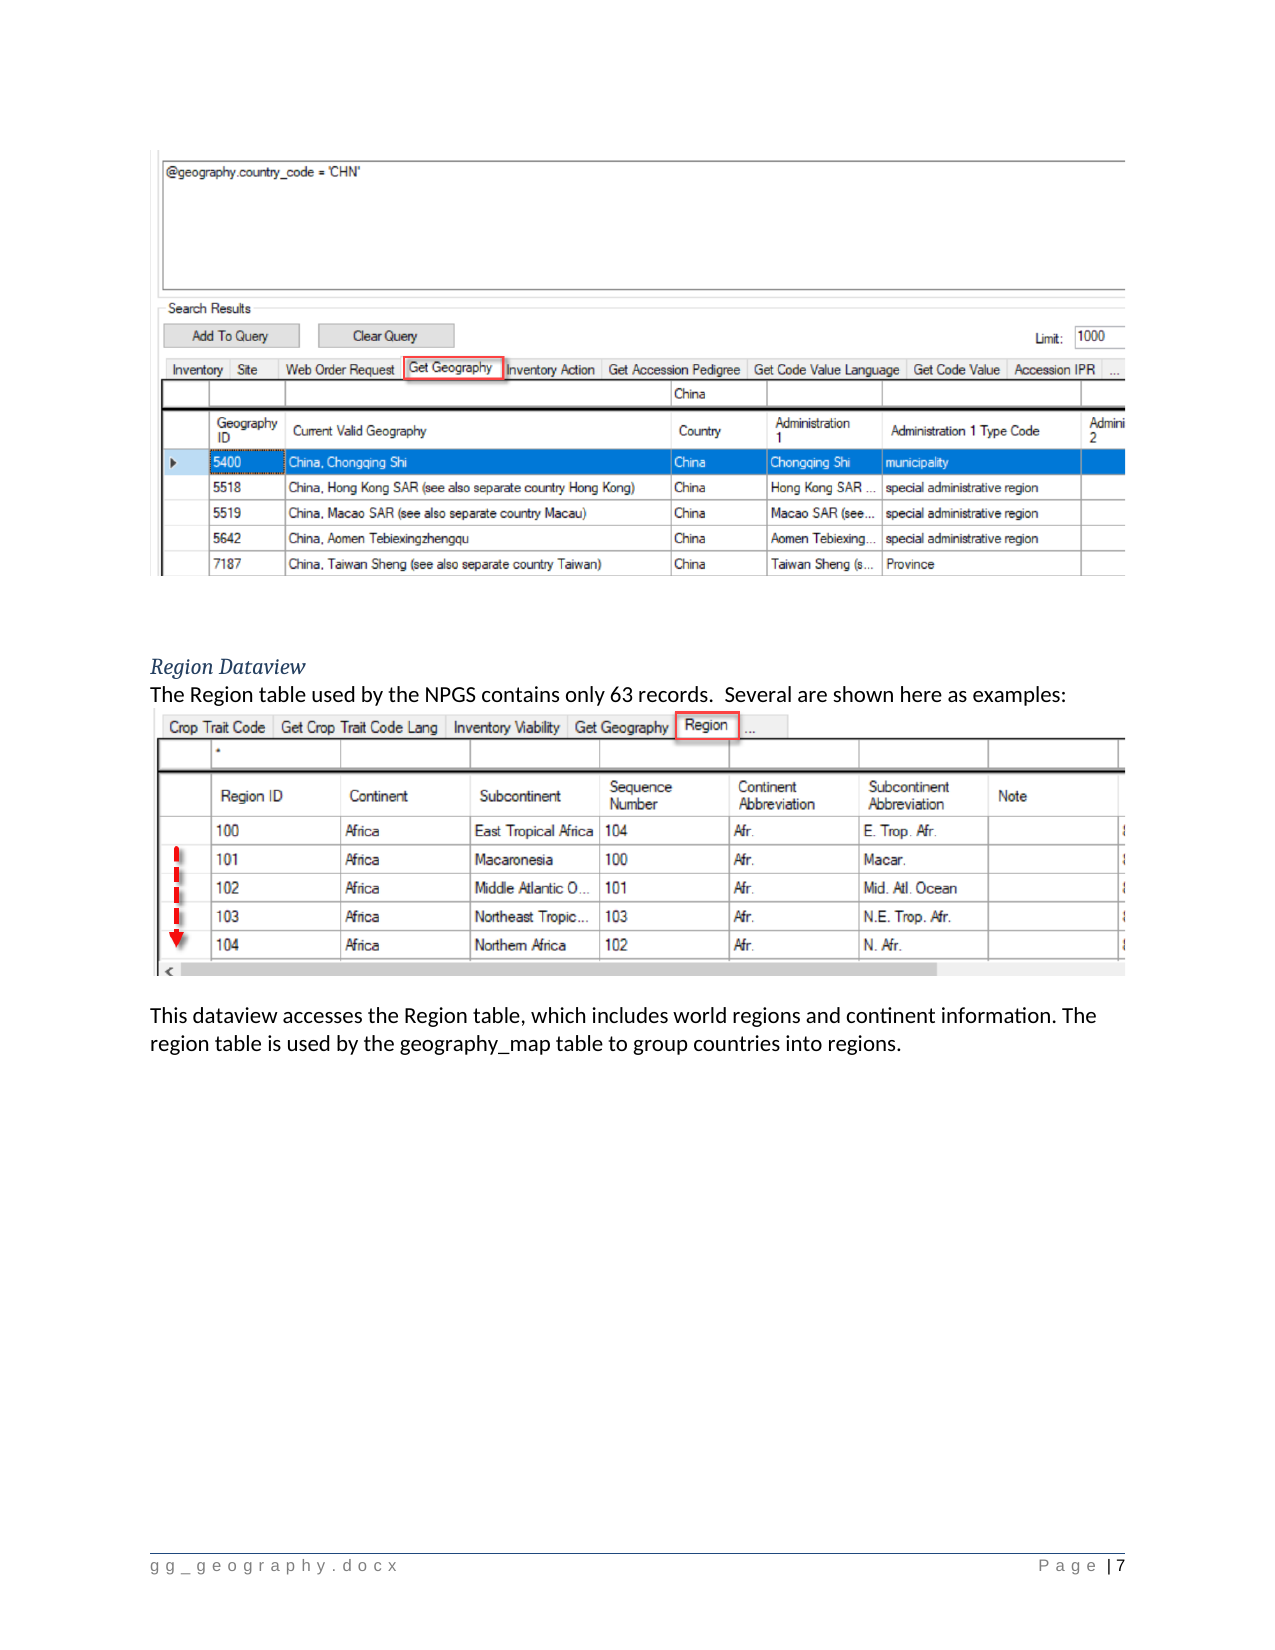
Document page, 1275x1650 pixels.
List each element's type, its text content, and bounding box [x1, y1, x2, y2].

subtitle Region Dataview [150, 654, 1125, 680]
text This dataview accesses the Region table, which includes world regions and continent information. The region table is used by the geography_map table to group countries into regions. [150, 1001, 1125, 1057]
picture [150, 150, 1125, 576]
picture [150, 708, 1125, 976]
text The Region table used by the NPGS contains only 63 records. Several are shown here as examples: [150, 680, 1125, 708]
